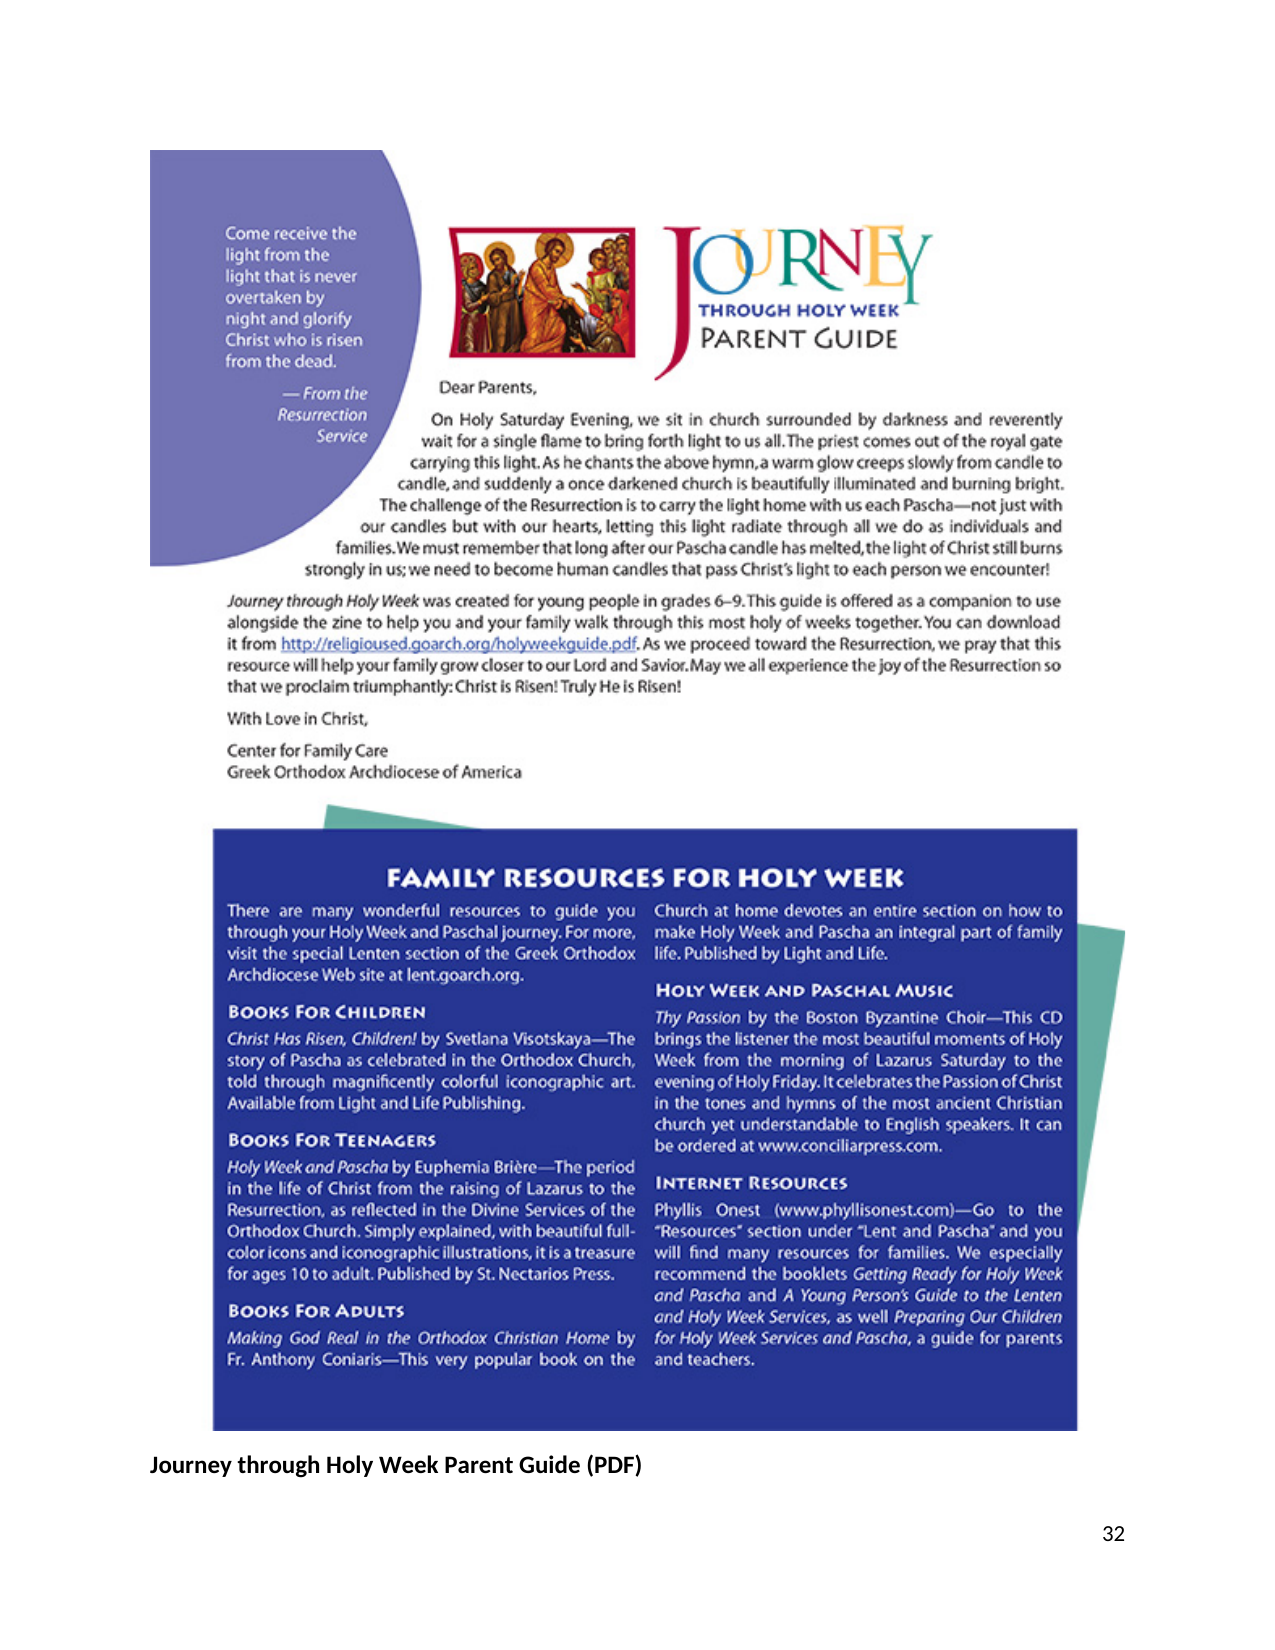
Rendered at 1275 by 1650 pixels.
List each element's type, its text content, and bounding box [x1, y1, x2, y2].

picture [150, 150, 1125, 1431]
text Journey through Holy Week Parent Guide (PDF) [150, 1449, 1125, 1480]
